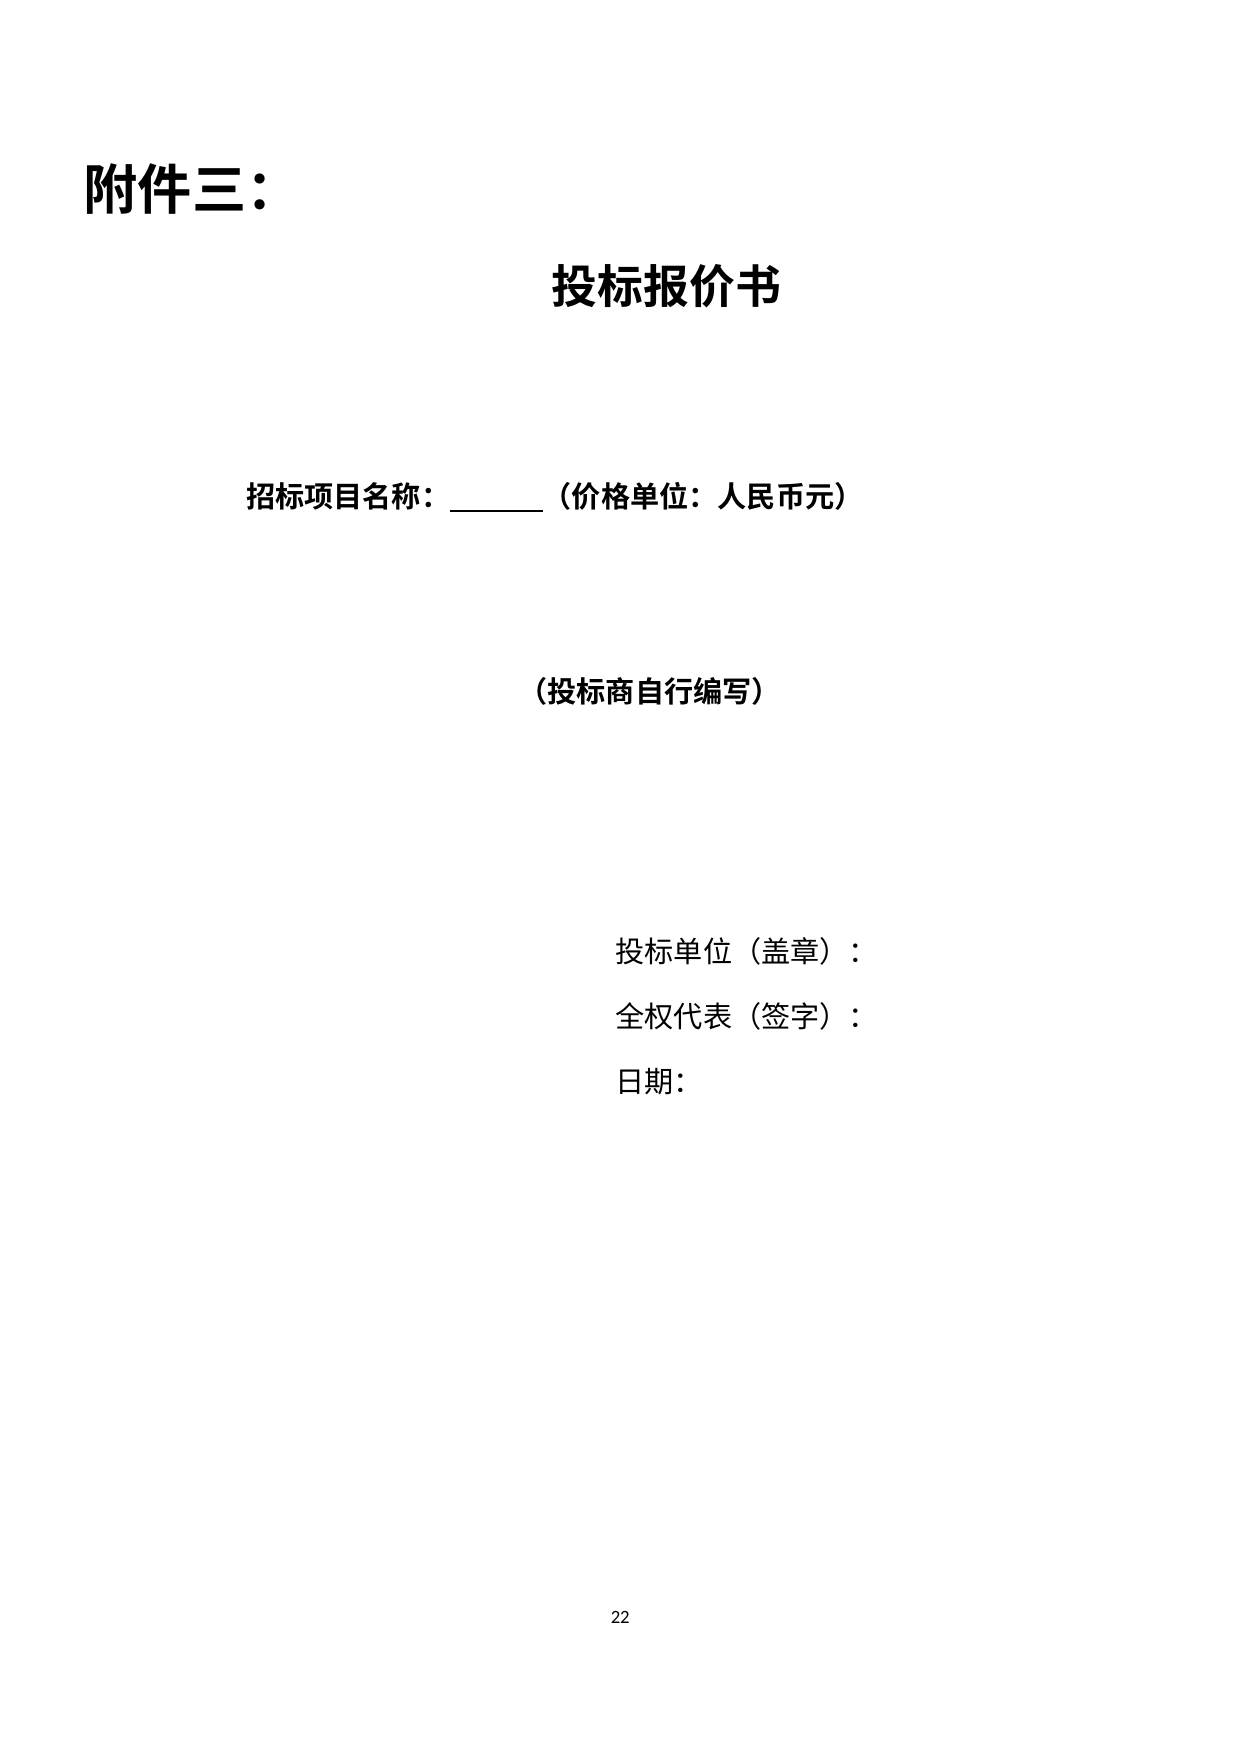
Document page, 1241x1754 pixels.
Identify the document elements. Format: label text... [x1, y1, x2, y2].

text （投标商自行编写） [187, 657, 1053, 722]
text 招标项目名称： （价格单位：人民币元） [187, 462, 1053, 527]
text 附件三： [83, 137, 1053, 235]
text 投标报价书 [187, 235, 1053, 332]
text 日期： [187, 1047, 1053, 1112]
text 全权代表（签字）： [187, 982, 1053, 1047]
text 投标单位（盖章）： [187, 917, 1053, 982]
